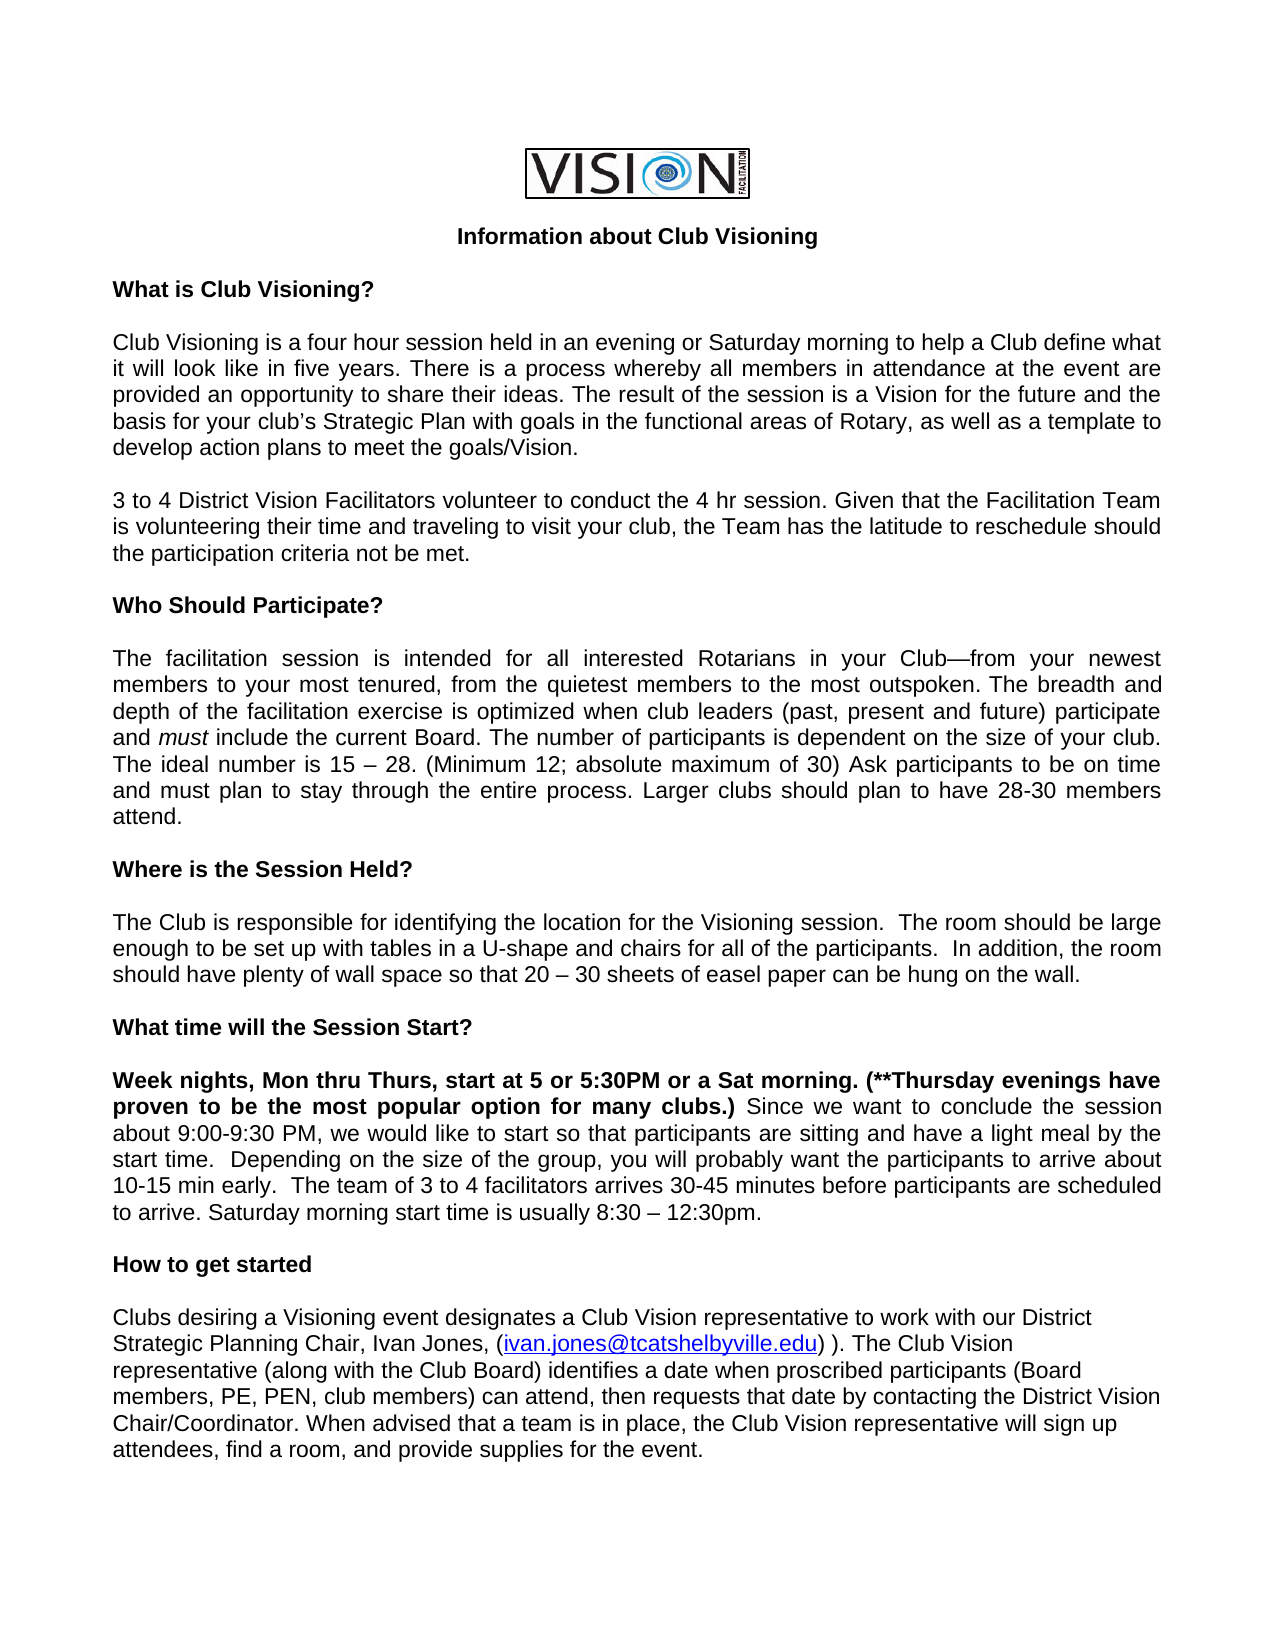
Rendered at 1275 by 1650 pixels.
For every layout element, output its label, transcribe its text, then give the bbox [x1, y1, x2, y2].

text What time will the Session Start? [112, 1014, 1162, 1041]
text The Club is responsible for identifying the location for the Visioning session. The room should be large enough to be set up with tables in a U-shape and chairs for all of the participants. In addition, the room should have plenty of wall space so that 20 – 30 sheets of easel paper can be hung on the wall. [112, 909, 1162, 988]
text Information about Club Visioning [112, 223, 1162, 250]
text Who Should Participate? [112, 592, 1162, 619]
picture [527, 150, 748, 197]
text Clubs desiring a Visioning event designates a Club Vision representative to work with our District Strategic Planning Chair, Ivan Jones, (ivan.jones@tcatshelbyville.edu) ). The Club Vision representative (along with the Club Board) identifies a date when proscribed participants (Board members, PE, PEN, club members) can attend, then requests that date by contacting the District Vision Chair/Coordinator. When advised that a team is in place, the Club Vision representative will sign up attendees, find a room, and provide supplies for the event. [112, 1304, 1162, 1462]
text How to get started [112, 1251, 1162, 1278]
text Where is the Session Held? [112, 856, 1162, 882]
text What is Club Visioning? [112, 276, 1162, 302]
text Club Visioning is a four hour session held in an evening or Saturday morning to help a Club define what it will look like in five years. There is a process whereby all members in attendance at the event are provided an opportunity to share their ideas. The result of the session is a Vision for the future and the basis for your club’s Strategic Plan with goals in the functional areas of Rotary, as well as a template to develop action plans to meet the goals/Vision. [112, 329, 1162, 461]
text The facilitation session is intended for all interested Rotarians in your Club—from your newest members to your most tenured, from the quietest members to the most outspoken. The breadth and depth of the facilitation exercise is optimized when club leaders (past, present and future) participate and must include the current Board. The number of participants is dependent on the size of your club. The ideal number is 15 – 28. (Minimum 12; absolute maximum of 30) Ask participants to be on time and must plan to stay through the entire process. Larger clubs should plan to have 28-30 members attend. [112, 645, 1162, 830]
text Week nights, Mon thru Thurs, start at 5 or 5:30PM or a Sat morning. (**Thursday evenings have proven to be the most popular option for many clubs.) Since we want to conclude the session about 9:00-9:30 PM, we would like to start so that participants are sitting and have a light meal by the start time. Depending on the size of the group, you will probably want the participants to arrive about 10-15 min early. The team of 3 to 4 facilitators arrives 30-45 minutes before participants are scheduled to arrive. Saturday morning start time is usually 8:30 – 12:30pm. [112, 1067, 1162, 1225]
text 3 to 4 District Vision Facilitators volunteer to conduct the 4 hr session. Given that the Facilitation Team is volunteering their time and traveling to visit your club, the Team has the latitude to reschedule should the participation criteria not be met. [112, 487, 1162, 566]
